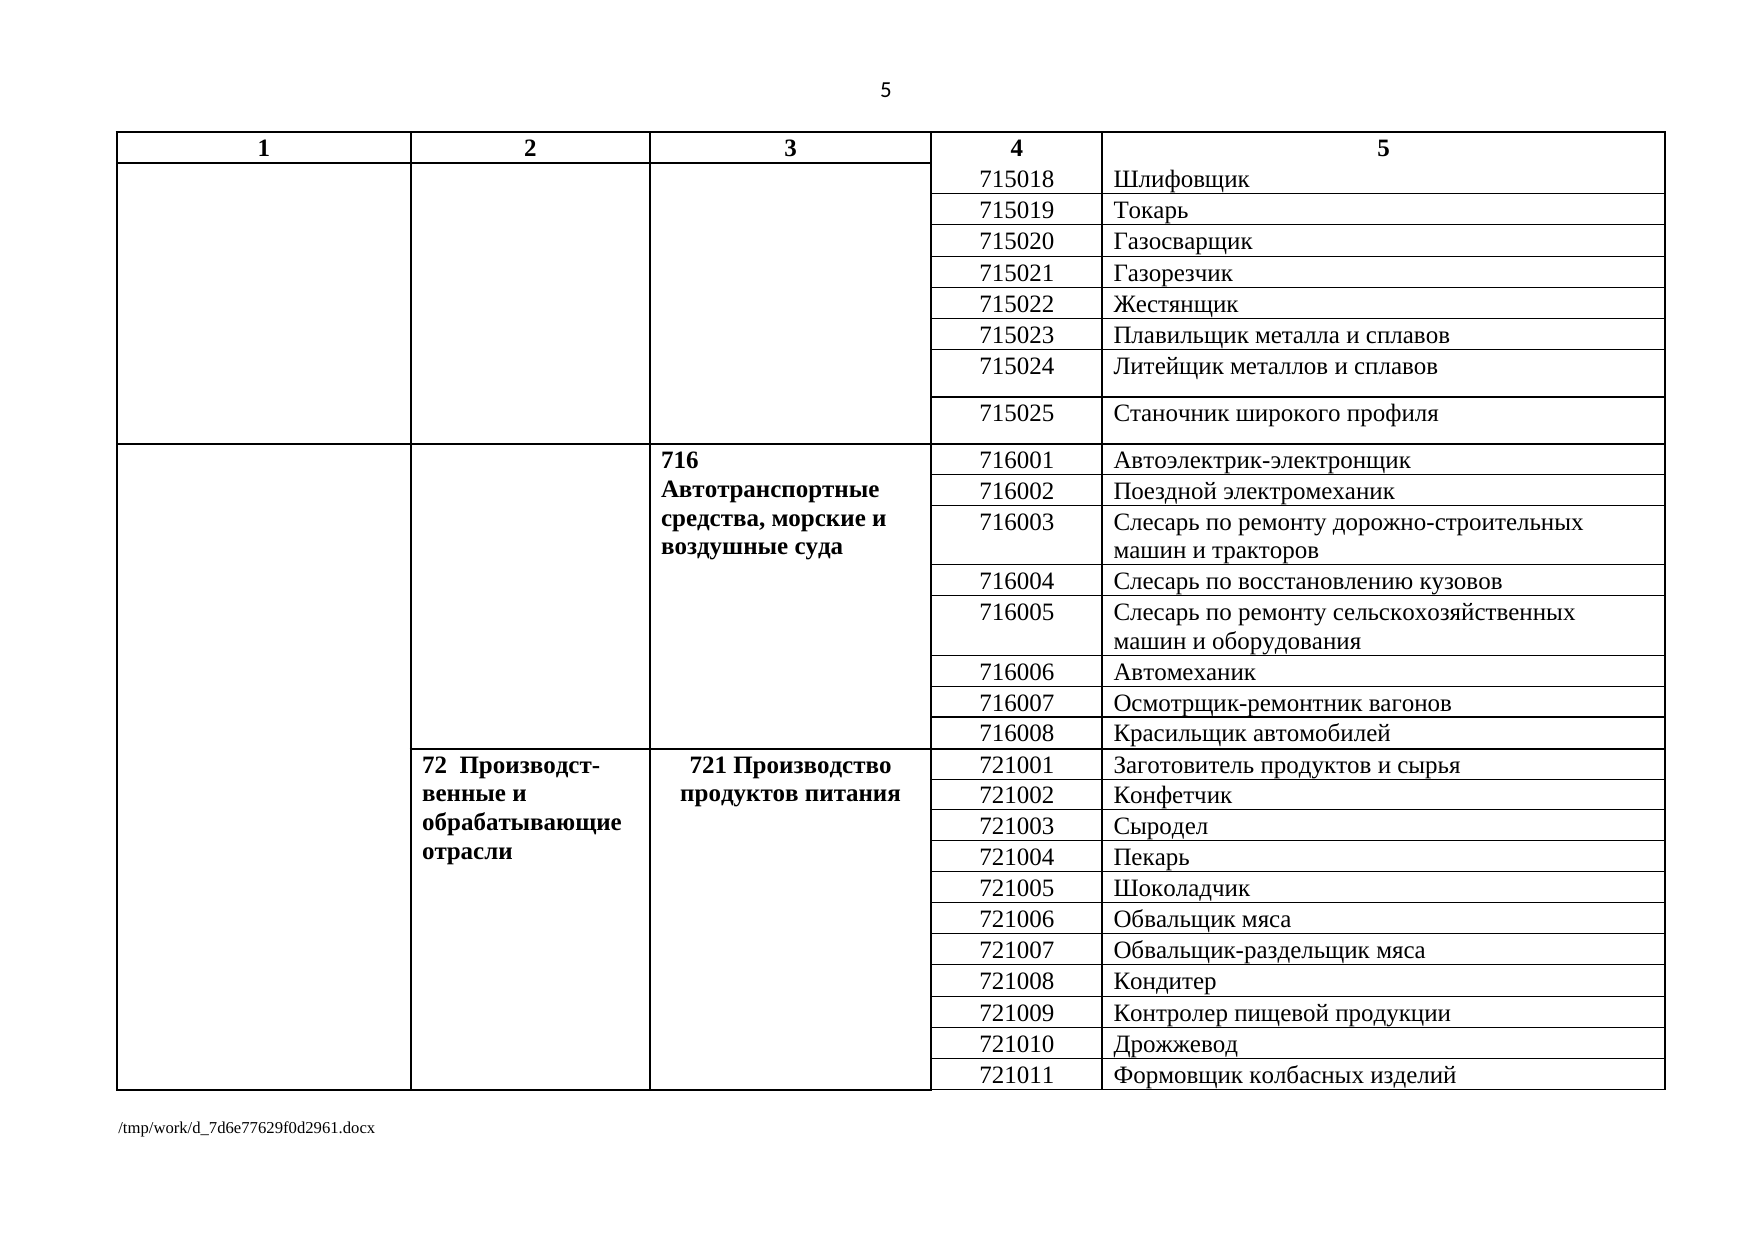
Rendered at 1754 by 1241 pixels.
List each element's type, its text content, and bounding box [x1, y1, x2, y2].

table_cell Формовщик колбасных изделий [1103, 1059, 1664, 1089]
table_cell 715019 [932, 194, 1101, 224]
table_cell Шлифовщик [1103, 162, 1664, 193]
table_cell Сыродел [1103, 810, 1664, 840]
table_cell 721002 [932, 780, 1101, 809]
table_cell Обвальщик мяса [1103, 903, 1664, 933]
table_cell Кондитер [1103, 965, 1664, 996]
table_cell 716003 [932, 506, 1101, 564]
table_cell [118, 445, 410, 1089]
table_cell Автомеханик [1103, 656, 1664, 686]
table_header 1 [118, 133, 410, 162]
table_cell Поездной электромеханик [1103, 475, 1664, 505]
table_cell 721001 [932, 750, 1101, 778]
table_cell 721006 [932, 903, 1101, 933]
table_cell 716006 [932, 656, 1101, 686]
table_header 2 [412, 133, 649, 162]
table_cell 716008 [932, 718, 1101, 748]
table_cell 721009 [932, 997, 1101, 1027]
table_cell Осмотрщик-ремонтник вагонов [1103, 687, 1664, 716]
table_cell Обвальщик-раздельщик мяса [1103, 934, 1664, 964]
table_cell Слесарь по ремонту дорожно-строительных машин и тракторов [1103, 506, 1664, 564]
table_cell [412, 445, 649, 748]
table_cell 721 Производство продуктов питания [651, 750, 930, 1089]
table_cell Жестянщик [1103, 288, 1664, 318]
table_cell 716002 [932, 475, 1101, 505]
table_cell Заготовитель продуктов и сырья [1103, 750, 1664, 778]
table_cell 716007 [932, 687, 1101, 716]
table_cell 715020 [932, 225, 1101, 256]
table_cell 715024 [932, 350, 1101, 396]
table_cell 715018 [932, 162, 1101, 193]
table_cell 721008 [932, 965, 1101, 996]
table_cell Слесарь по восстановлению кузовов [1103, 565, 1664, 595]
table_cell Пекарь [1103, 841, 1664, 871]
table_cell Шоколадчик [1103, 872, 1664, 902]
table_cell 716005 [932, 596, 1101, 655]
table_header 5 [1103, 133, 1664, 162]
table_cell 716 Автотранспортные средства, морские и воздушные суда [651, 445, 930, 748]
table_header 4 [932, 133, 1101, 162]
table_cell Слесарь по ремонту сельскохозяйственных машин и оборудования [1103, 596, 1664, 655]
table_header 3 [651, 133, 930, 162]
table_cell Газосварщик [1103, 225, 1664, 256]
table_cell 716004 [932, 565, 1101, 595]
table_cell 715022 [932, 288, 1101, 318]
table_cell 721004 [932, 841, 1101, 871]
table_cell Дрожжевод [1103, 1028, 1664, 1058]
table_cell 721003 [932, 810, 1101, 840]
table_cell Станочник широкого профиля [1103, 398, 1664, 443]
table_cell 715021 [932, 257, 1101, 287]
table_cell 721010 [932, 1028, 1101, 1058]
table_cell Литейщик металлов и сплавов [1103, 350, 1664, 396]
table_cell 721011 [932, 1059, 1101, 1089]
table_cell 715023 [932, 319, 1101, 349]
table_cell Токарь [1103, 194, 1664, 224]
table_cell 72 Производст-венные и обрабатывающие отрасли [412, 750, 649, 1089]
table_cell Конфетчик [1103, 780, 1664, 809]
table_cell Контролер пищевой продукции [1103, 997, 1664, 1027]
table_cell 715025 [932, 398, 1101, 443]
table_cell 716001 [932, 445, 1101, 474]
table_cell Красильщик автомобилей [1103, 718, 1664, 748]
table_cell Автоэлектрик-электронщик [1103, 445, 1664, 474]
table_cell Плавильщик металла и сплавов [1103, 319, 1664, 349]
table_cell 721007 [932, 934, 1101, 964]
table_cell Газорезчик [1103, 257, 1664, 287]
table_cell 721005 [932, 872, 1101, 902]
